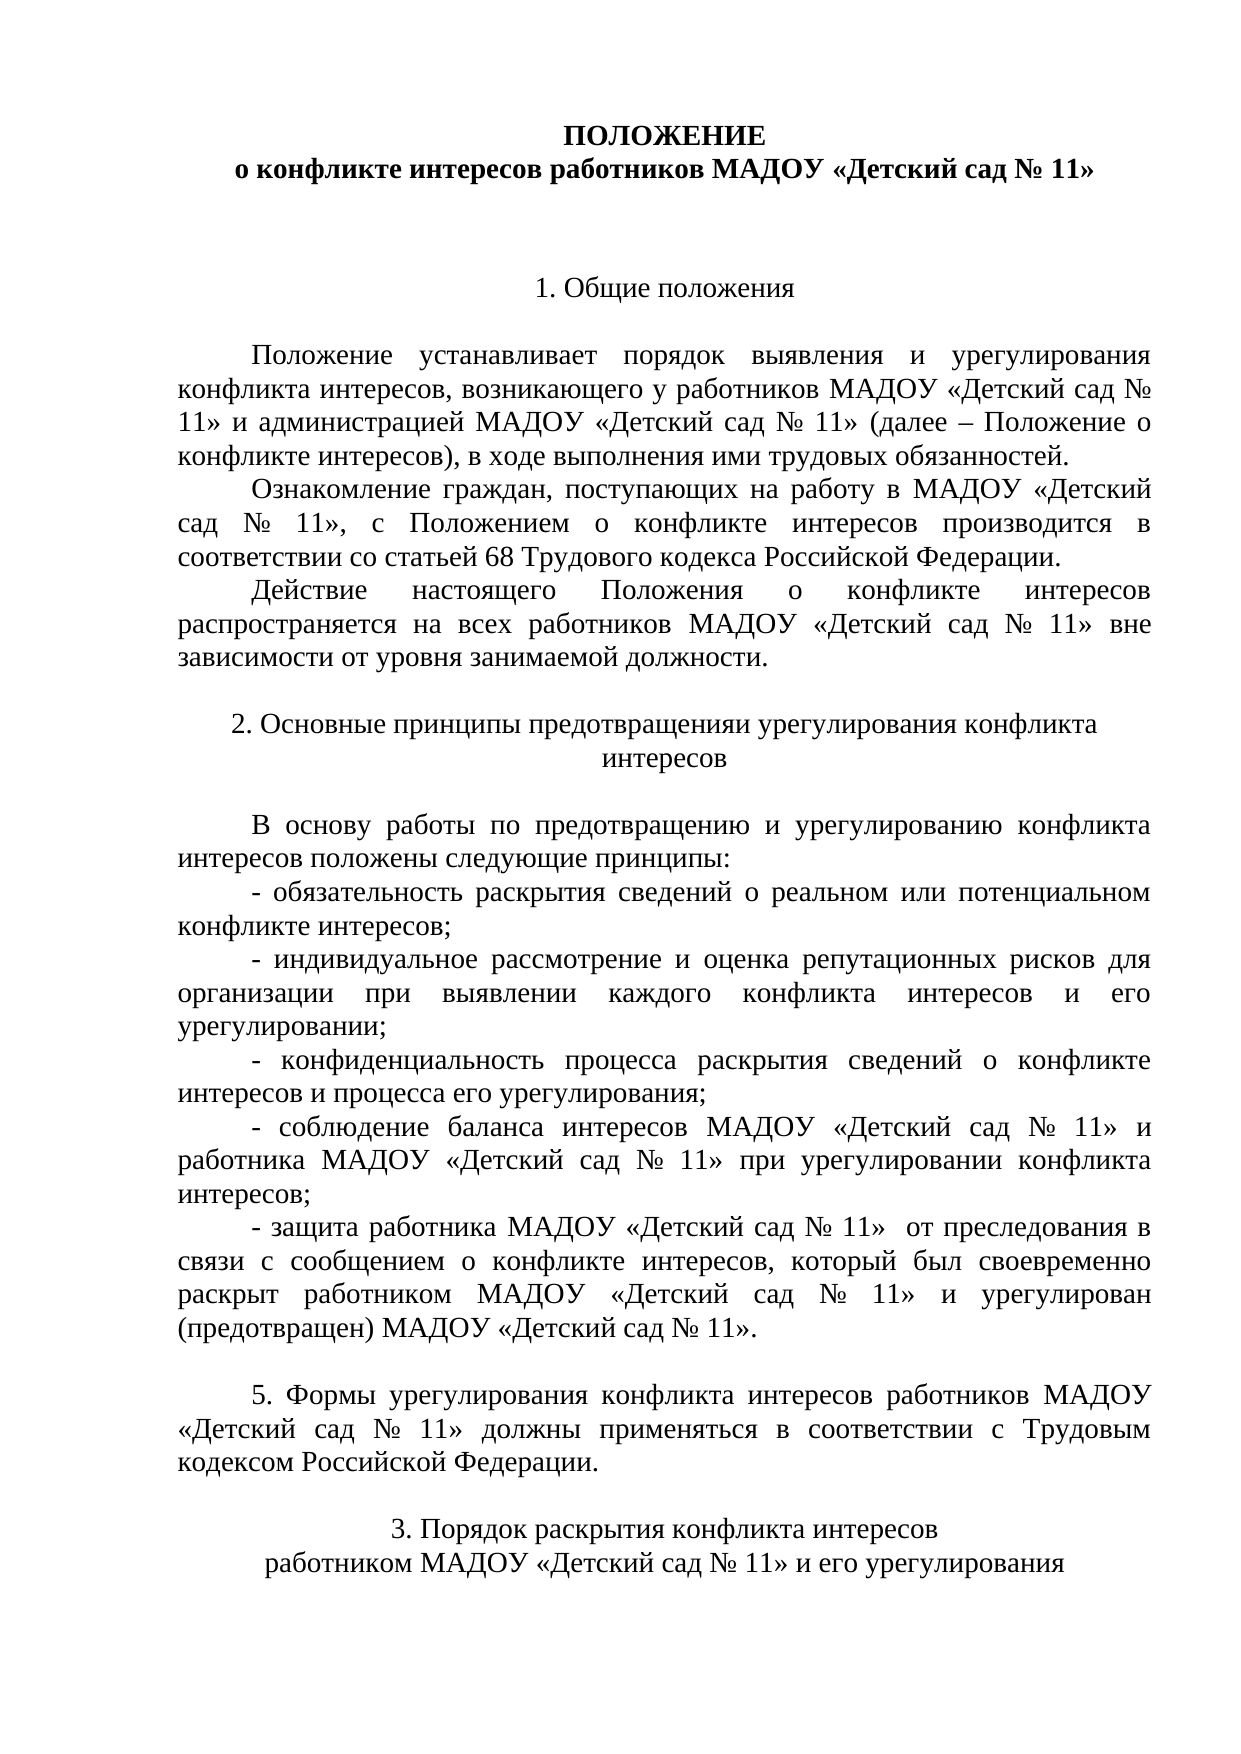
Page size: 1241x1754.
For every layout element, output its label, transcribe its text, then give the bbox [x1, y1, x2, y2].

text 1. Общие положения [177, 270, 1152, 304]
text 5. Формы урегулирования конфликта интересов работников МАДОУ «Детский сад № 11» должны применяться в соответствии с Трудовым кодексом Российской Федерации. [177, 1377, 1152, 1478]
text - индивидуальное рассмотрение и оценка репутационных рисков для организации при выявлении каждого конфликта интересов и его урегулировании; [177, 941, 1152, 1042]
text о конфликте интересов работников МАДОУ «Детский сад № 11» [177, 152, 1152, 185]
text Действие настоящего Положения о конфликте интересов распространяется на всех работников МАДОУ «Детский сад № 11» вне зависимости от уровня занимаемой должности. [177, 572, 1152, 673]
text - обязательность раскрытия сведений о реальном или потенциальном конфликте интересов; [177, 874, 1152, 941]
text ПОЛОЖЕНИЕ [177, 118, 1152, 152]
text Положение устанавливает порядок выявления и урегулирования конфликта интересов, возникающего у работников МАДОУ «Детский сад № 11» и администрацией МАДОУ «Детский сад № 11» (далее – Положение о конфликте интересов), в ходе выполнения ими трудовых обязанностей. [177, 337, 1152, 472]
text - защита работника МАДОУ «Детский сад № 11» от преследования в связи с сообщением о конфликте интересов, который был своевременно раскрыт работником МАДОУ «Детский сад № 11» и урегулирован (предотвращен) МАДОУ «Детский сад № 11». [177, 1209, 1152, 1344]
text 3. Порядок раскрытия конфликта интересов [177, 1511, 1152, 1545]
text В основу работы по предотвращению и урегулированию конфликта интересов положены следующие принципы: [177, 807, 1152, 874]
text работником МАДОУ «Детский сад № 11» и его урегулирования [177, 1545, 1152, 1578]
text 2. Основные принципы предотвращенияи урегулирования конфликта интересов [177, 706, 1152, 773]
text Ознакомление граждан, поступающих на работу в МАДОУ «Детский сад № 11», с Положением о конфликте интересов производится в соответствии со статьей 68 Трудового кодекса Российской Федерации. [177, 472, 1152, 572]
text - соблюдение баланса интересов МАДОУ «Детский сад № 11» и работника МАДОУ «Детский сад № 11» при урегулировании конфликта интересов; [177, 1109, 1152, 1209]
text - конфиденциальность процесса раскрытия сведений о конфликте интересов и процесса его урегулирования; [177, 1042, 1152, 1109]
